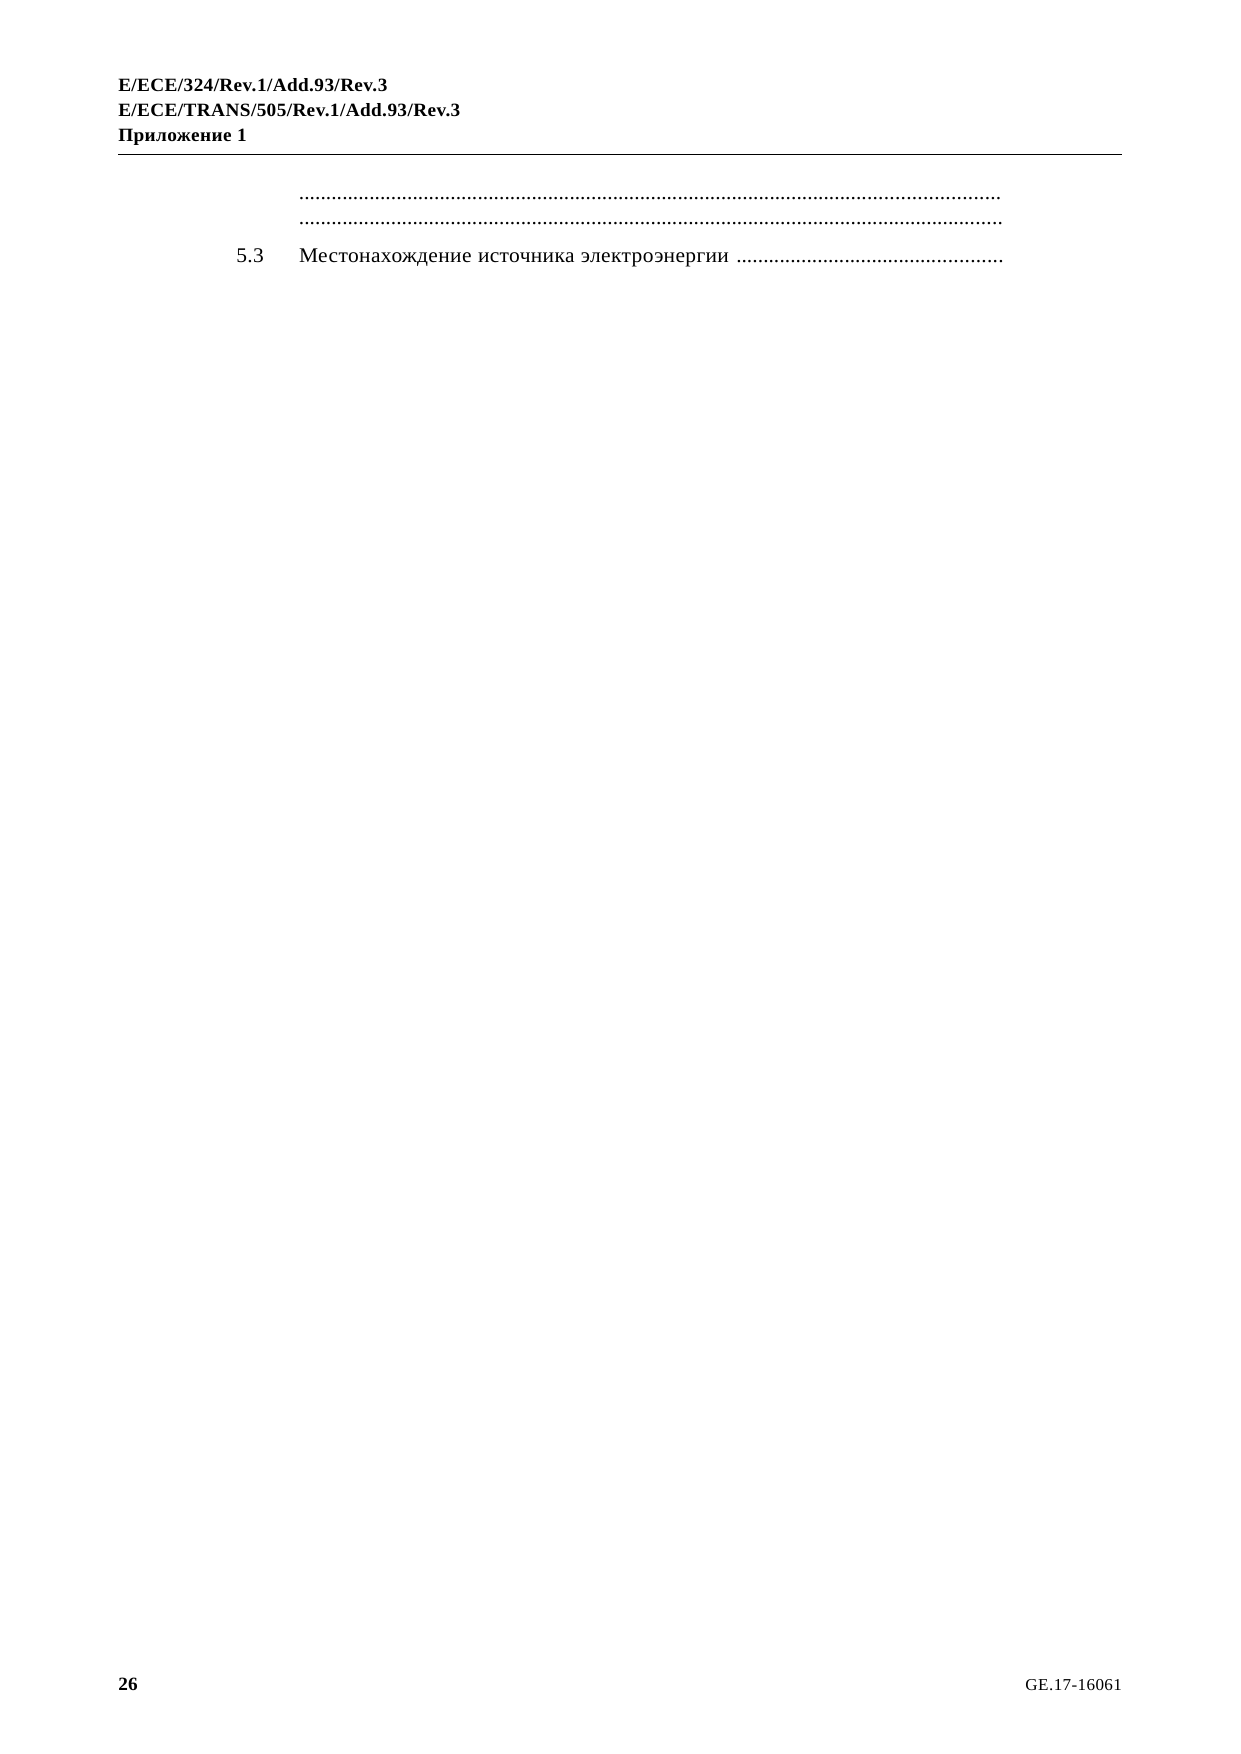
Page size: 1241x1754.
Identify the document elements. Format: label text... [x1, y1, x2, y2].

text 5.3 Местонахождение источника электроэнергии [236, 242, 1004, 267]
